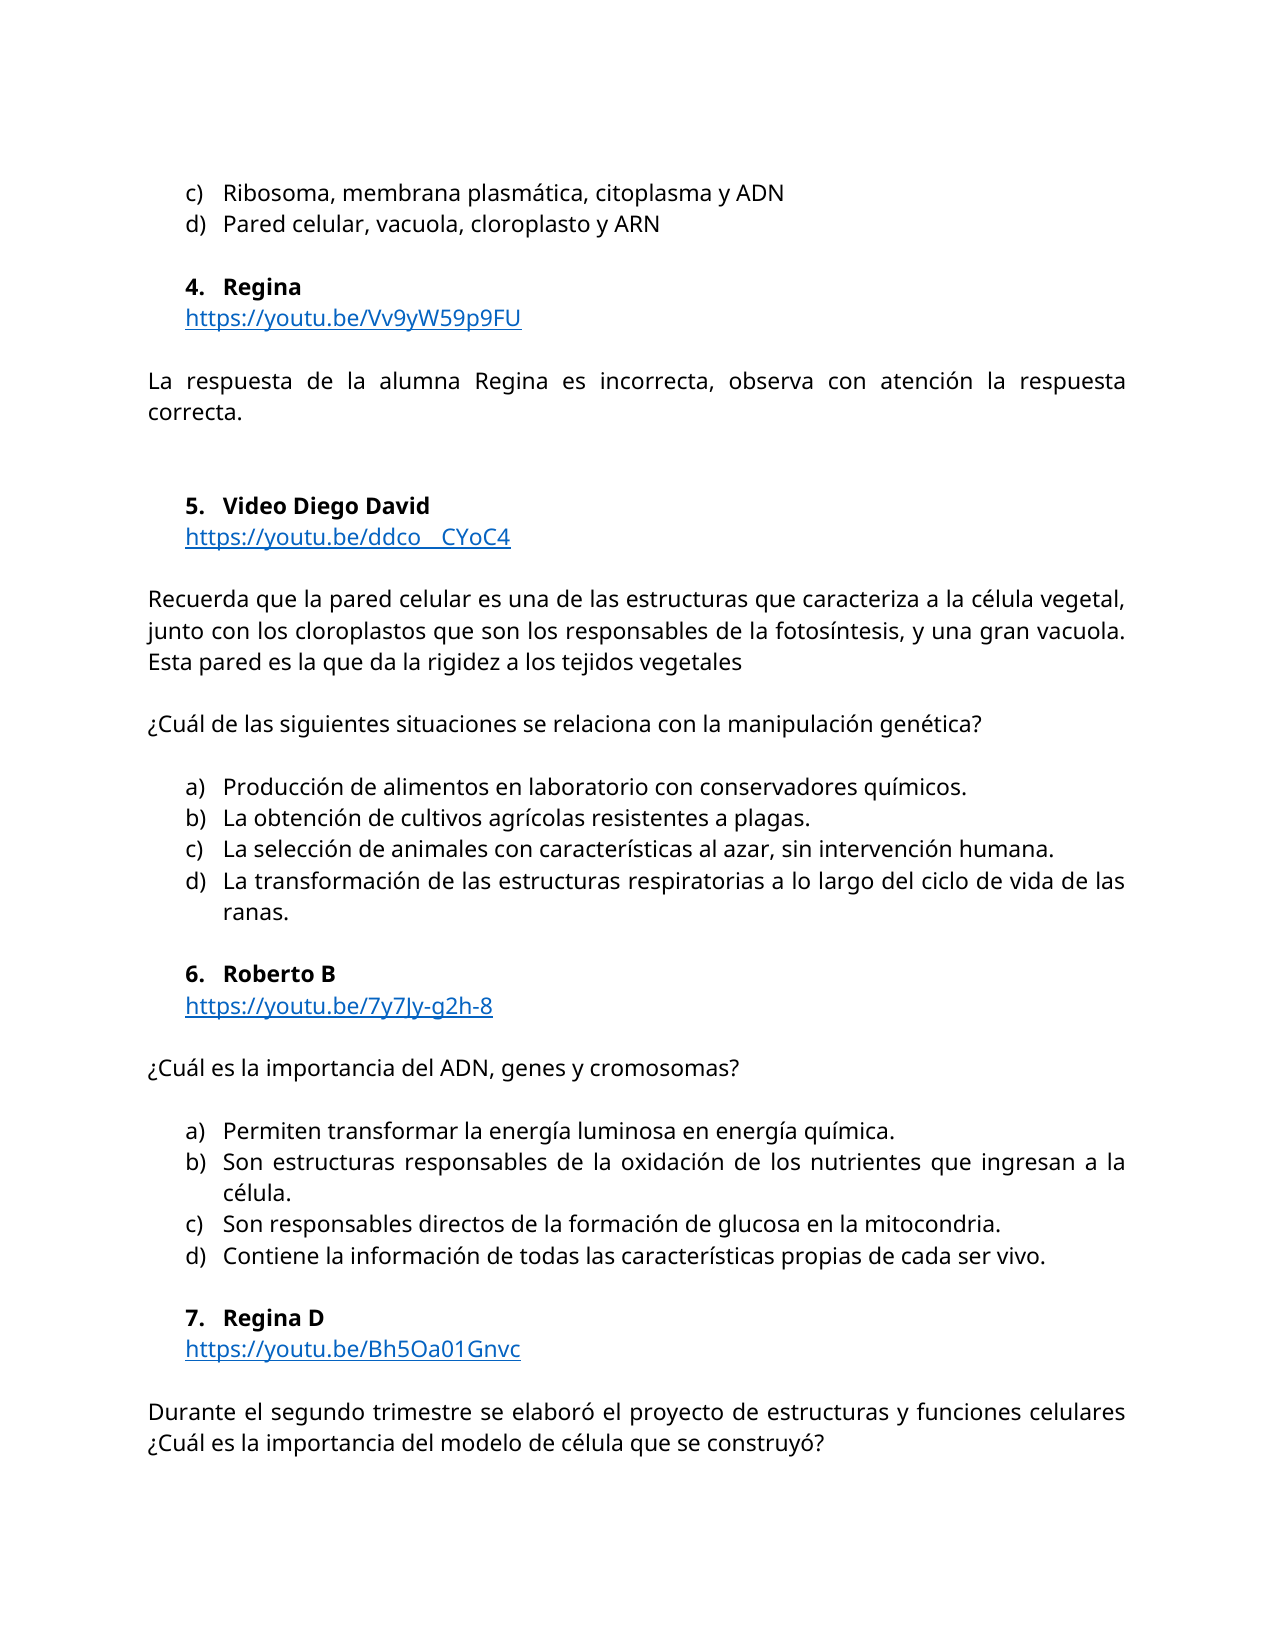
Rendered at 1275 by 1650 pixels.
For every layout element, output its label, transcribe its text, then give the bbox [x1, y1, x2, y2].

list Producción de alimentos en laboratorio con conservadores químicos. [185, 771, 1127, 802]
list Ribosoma, membrana plasmática, citoplasma y ADN [185, 177, 1127, 208]
list Regina D [185, 1302, 1127, 1333]
text https://youtu.be/Bh5Oa01Gnvc [185, 1333, 1127, 1365]
text ¿Cuál es la importancia del ADN, genes y cromosomas? [148, 1052, 1127, 1083]
list Permiten transformar la energía luminosa en energía química. [185, 1115, 1127, 1146]
list Regina [185, 271, 1127, 302]
text La respuesta de la alumna Regina es incorrecta, observa con atención la respuesta correcta. [148, 365, 1127, 427]
list Son responsables directos de la formación de glucosa en la mitocondria. [185, 1208, 1127, 1240]
list Son estructuras responsables de la oxidación de los nutrientes que ingresan a la célula. [185, 1146, 1127, 1208]
list Pared celular, vacuola, cloroplasto y ARN [185, 208, 1127, 240]
text Durante el segundo trimestre se elaboró el proyecto de estructuras y funciones celulares ¿Cuál es la importancia del modelo de célula que se construyó? [148, 1396, 1127, 1458]
text Recuerda que la pared celular es una de las estructuras que caracteriza a la célula vegetal, junto con los cloroplastos que son los responsables de la fotosíntesis, y una gran vacuola. Esta pared es la que da la rigidez a los tejidos vegetales [148, 583, 1127, 677]
list La selección de animales con características al azar, sin intervención humana. [185, 833, 1127, 865]
text https://youtu.be/ddco__CYoC4 [185, 521, 1127, 552]
text https://youtu.be/Vv9yW59p9FU [185, 302, 1127, 333]
list La transformación de las estructuras respiratorias a lo largo del ciclo de vida de las ranas. [185, 865, 1127, 927]
list Video Diego David [185, 490, 1127, 521]
text https://youtu.be/7y7Jy-g2h-8 [185, 990, 1127, 1021]
list Contiene la información de todas las características propias de cada ser vivo. [185, 1240, 1127, 1271]
list Roberto B [185, 958, 1127, 990]
text ¿Cuál de las siguientes situaciones se relaciona con la manipulación genética? [148, 708, 1127, 740]
list La obtención de cultivos agrícolas resistentes a plagas. [185, 802, 1127, 833]
